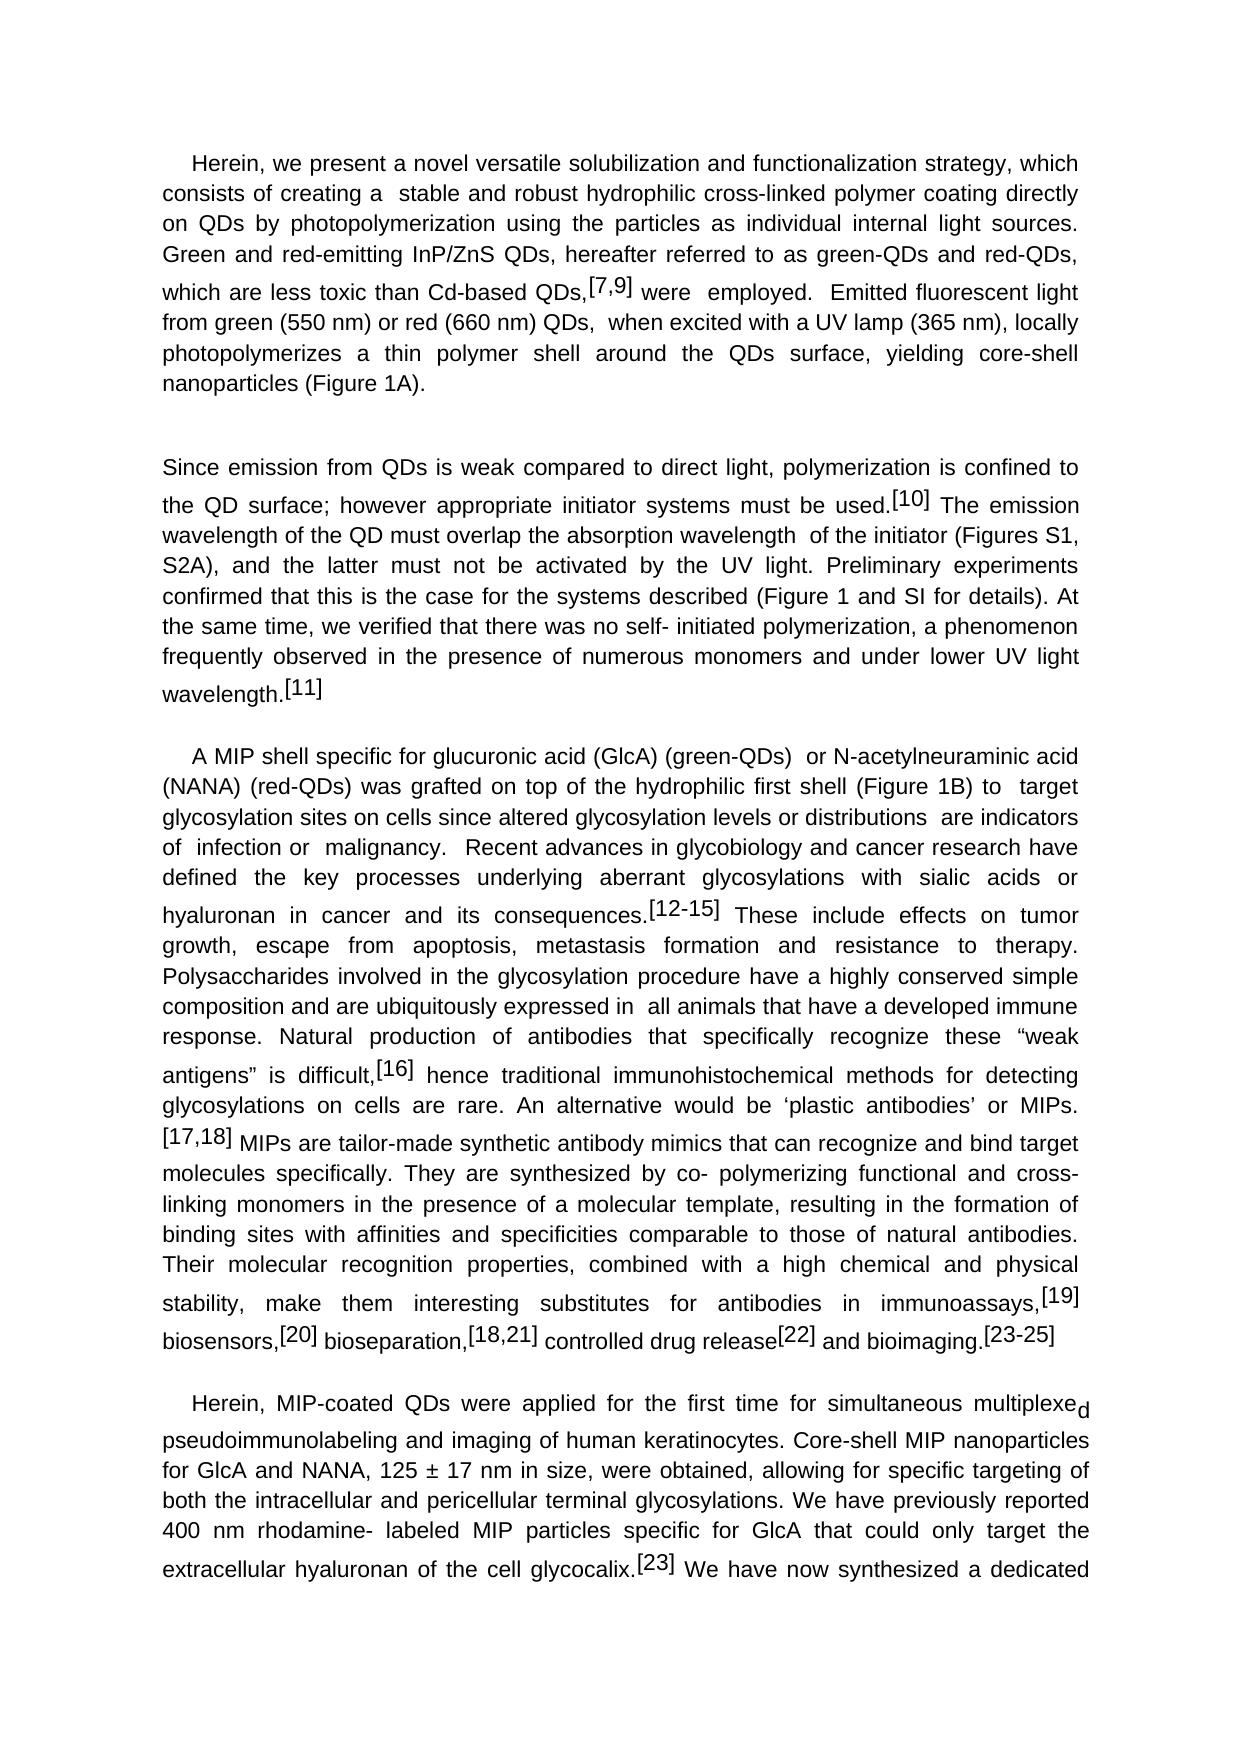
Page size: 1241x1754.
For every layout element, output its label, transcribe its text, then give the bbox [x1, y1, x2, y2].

text Since emission from QDs is weak compared to direct light, polymerization is confined to the QD surface; however appropriate initiator systems must be used.[10] The emission wavelength of the QD must overlap the absorption wavelength of the initiator (Figures S1, S2A), and the latter must not be activated by the UV light. Preliminary experiments confirmed that this is the case for the systems described (Figure 1 and SI for details). At the same time, we verified that there was no self- initiated polymerization, a phenomenon frequently observed in the presence of numerous monomers and under lower UV light wavelength.[11] [162, 453, 1079, 708]
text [162, 1389, 1090, 1582]
text A MIP shell specific for glucuronic acid (GlcA) (green-QDs) or N-acetylneuraminic acid (NANA) (red-QDs) was grafted on top of the hydrophilic first shell (Figure 1B) to target glycosylation sites on cells since altered glycosylation levels or distributions are indicators of infection or malignancy. Recent advances in glycobiology and cancer research have defined the key processes underlying aberrant glycosylations with sialic acids or hyaluronan in cancer and its consequences.[12-15] These include effects on tumor growth, escape from apoptosis, metastasis formation and resistance to therapy. Polysaccharides involved in the glycosylation procedure have a highly conserved simple composition and are ubiquitously expressed in all animals that have a developed immune response. Natural production of antibodies that specifically recognize these “weak antigens” is difficult,[16] hence traditional immunohistochemical methods for detecting glycosylations on cells are rare. An alternative would be ‘plastic antibodies’ or MIPs.[17,18] MIPs are tailor-made synthetic antibody mimics that can recognize and bind target molecules specifically. They are synthesized by co- polymerizing functional and cross-linking monomers in the presence of a molecular template, resulting in the formation of binding sites with affinities and specificities comparable to those of natural antibodies. Their molecular recognition properties, combined with a high chemical and physical stability, make them interesting substitutes for antibodies in immunoassays,[19] biosensors,[20] bioseparation,[18,21] controlled drug release[22] and bioimaging.[23-25] [162, 743, 1079, 1354]
text Herein, we present a novel versatile solubilization and functionalization strategy, which consists of creating a stable and robust hydrophilic cross-linked polymer coating directly on QDs by photopolymerization using the particles as individual internal light sources. Green and red-emitting InP/ZnS QDs, hereafter referred to as green-QDs and red-QDs, which are less toxic than Cd-based QDs,[7,9] were employed. Emitted fluorescent light from green (550 nm) or red (660 nm) QDs, when excited with a UV lamp (365 nm), locally photopolymerizes a thin polymer shell around the QDs surface, yielding core-shell nanoparticles (Figure 1A). [162, 150, 1079, 396]
